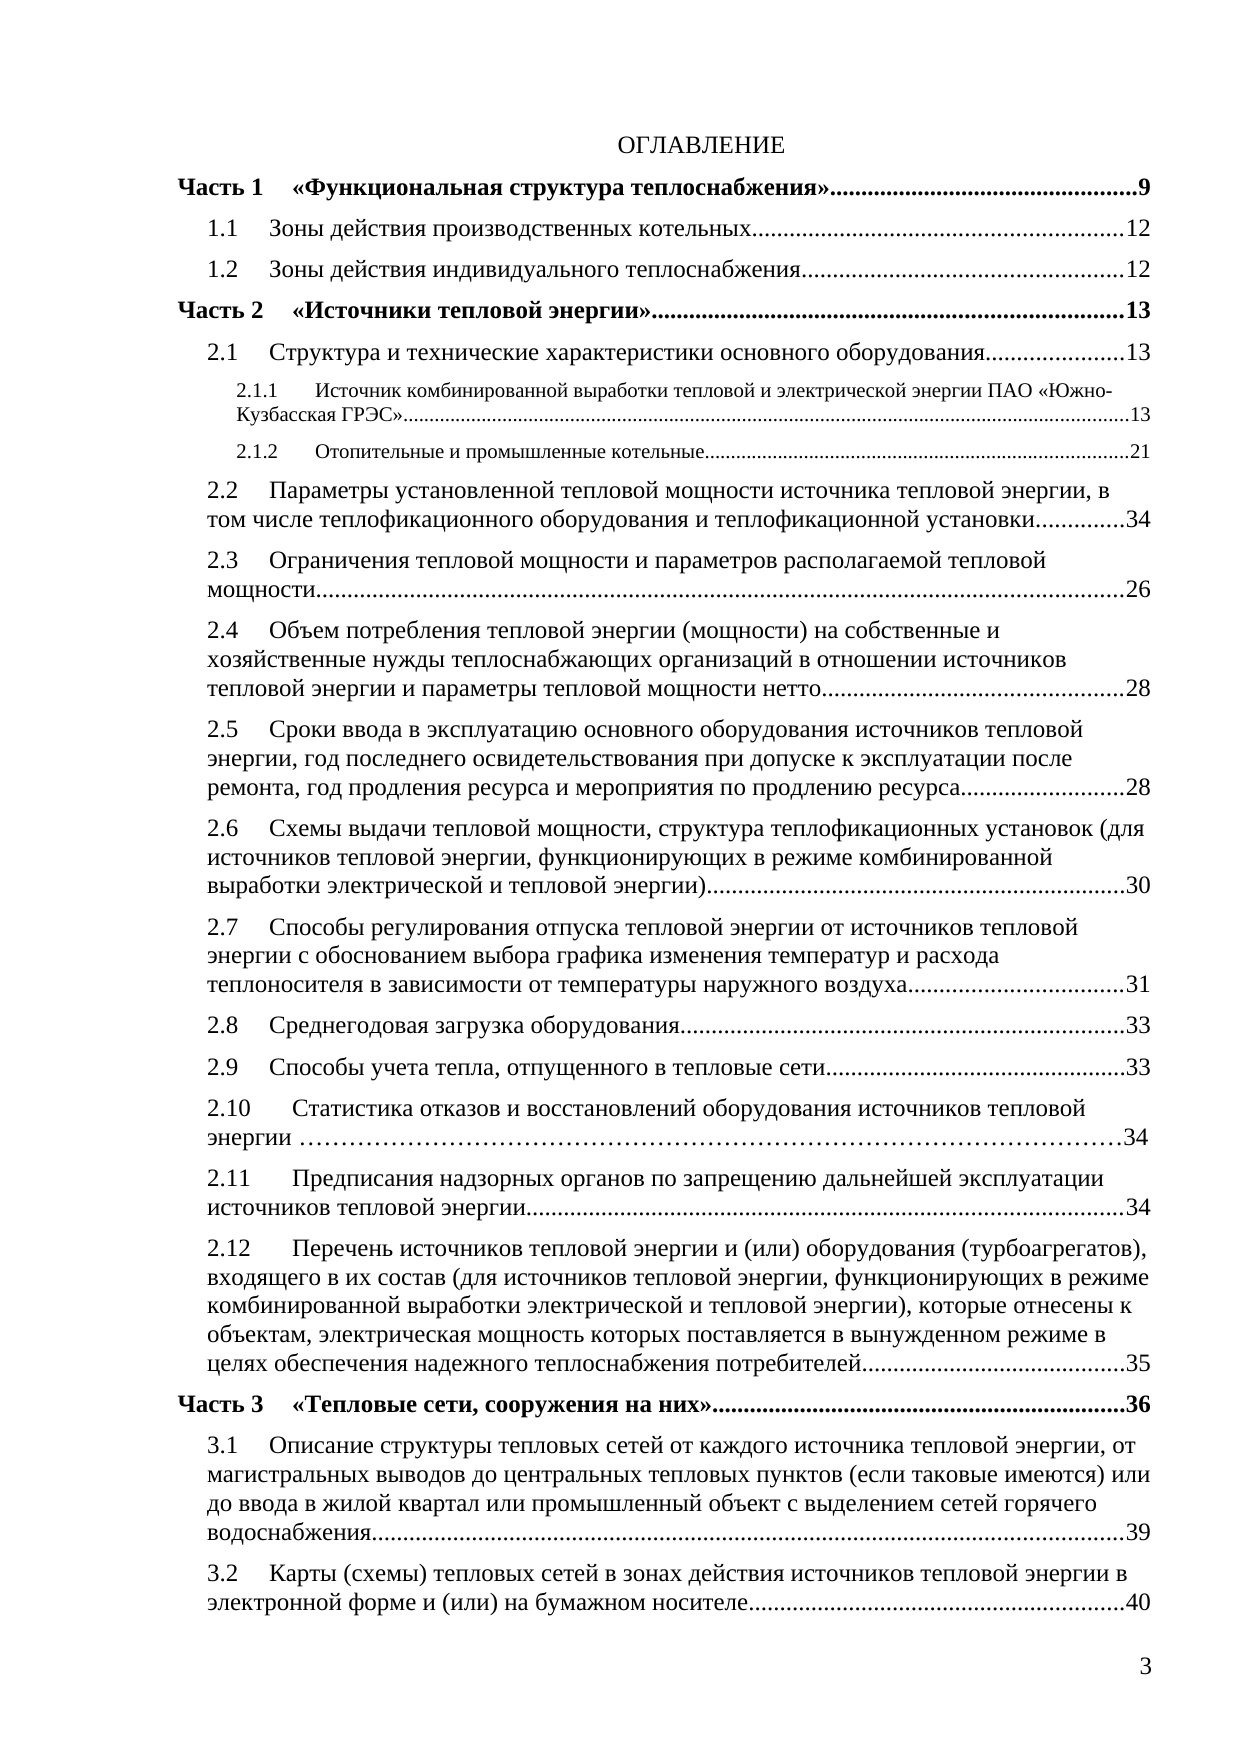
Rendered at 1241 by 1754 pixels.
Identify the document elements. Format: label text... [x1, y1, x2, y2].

text 1.2 Зоны действия индивидуального теплоснабжения 12 [207, 254, 1152, 283]
text Часть 1 «Функциональная структура теплоснабжения» 9 [177, 172, 1152, 201]
text 2.5 Сроки ввода в эксплуатацию основного оборудования источников тепловой энергии, год последнего освидетельствования при допуске к эксплуатации после ремонта, год продления ресурса и мероприятия по продлению ресурса. 28 [207, 714, 1152, 800]
text Часть 2 «Источники тепловой энергии» 13 [177, 296, 1152, 324]
text 3.2 Карты (схемы) тепловых сетей в зонах действия источников тепловой энергии в электронной форме и (или) на бумажном носителе 40 [207, 1558, 1152, 1615]
text 2.7 Способы регулирования отпуска тепловой энергии от источников тепловой энергии с обоснованием выбора графика изменения температур и расхода теплоносителя в зависимости от температуры наружного воздуха 31 [207, 912, 1152, 998]
text 2.1 Структура и технические характеристики основного оборудования 13 [207, 337, 1152, 366]
text 2.9 Способы учета тепла, отпущенного в тепловые сети 33 [207, 1052, 1152, 1080]
text 2.2 Параметры установленной тепловой мощности источника тепловой энергии, в том числе теплофикационного оборудования и теплофикационной установки 34 [207, 475, 1152, 533]
text 1.1 Зоны действия производственных котельных 12 [207, 213, 1152, 242]
text 2.11 Предписания надзорных органов по запрещению дальнейшей эксплуатации источников тепловой энергии 34 [207, 1163, 1152, 1220]
text 2.12 Перечень источников тепловой энергии и (или) оборудования (турбоагрегатов), входящего в их состав (для источников тепловой энергии, функционирующих в режиме комбинированной выработки электрической и тепловой энергии), которые отнесены к объектам, электрическая мощность которых поставляется в вынужденном режиме в целях обеспечения надежного теплоснабжения потребителей 35 [207, 1233, 1152, 1377]
text 3.1 Описание структуры тепловых сетей от каждого источника тепловой энергии, от магистральных выводов до центральных тепловых пунктов (если таковые имеются) или до ввода в жилой квартал или промышленный объект с выделением сетей горячего водоснабжения 39 [207, 1430, 1152, 1545]
text 2.6 Схемы выдачи тепловой мощности, структура теплофикационных установок (для источников тепловой энергии, функционирующих в режиме комбинированной выработки электрической и тепловой энергии) 30 [207, 813, 1152, 899]
text 2.3 Ограничения тепловой мощности и параметров располагаемой тепловой мощности 26 [207, 545, 1152, 603]
text 2.1.1 Источник комбинированной выработки тепловой и электрической энергии ПАО «Южно-Кузбасская ГРЭС» 13 [236, 378, 1152, 426]
text Часть 3 «Тепловые сети, сооружения на них» 36 [177, 1389, 1152, 1418]
text 2.4 Объем потребления тепловой энергии (мощности) на собственные и хозяйственные нужды теплоснабжающих организаций в отношении источников тепловой энергии и параметры тепловой мощности нетто 28 [207, 615, 1152, 702]
text 2.10 Статистика отказов и восстановлений оборудования источников тепловой энергии ………………………………………………………………………………………34 [207, 1093, 1152, 1150]
text ОГЛАВЛЕНИЕ [177, 131, 1152, 159]
text 2.8 Среднегодовая загрузка оборудования 33 [207, 1010, 1152, 1039]
text 2.1.2 Отопительные и промышленные котельные 21 [236, 439, 1152, 463]
